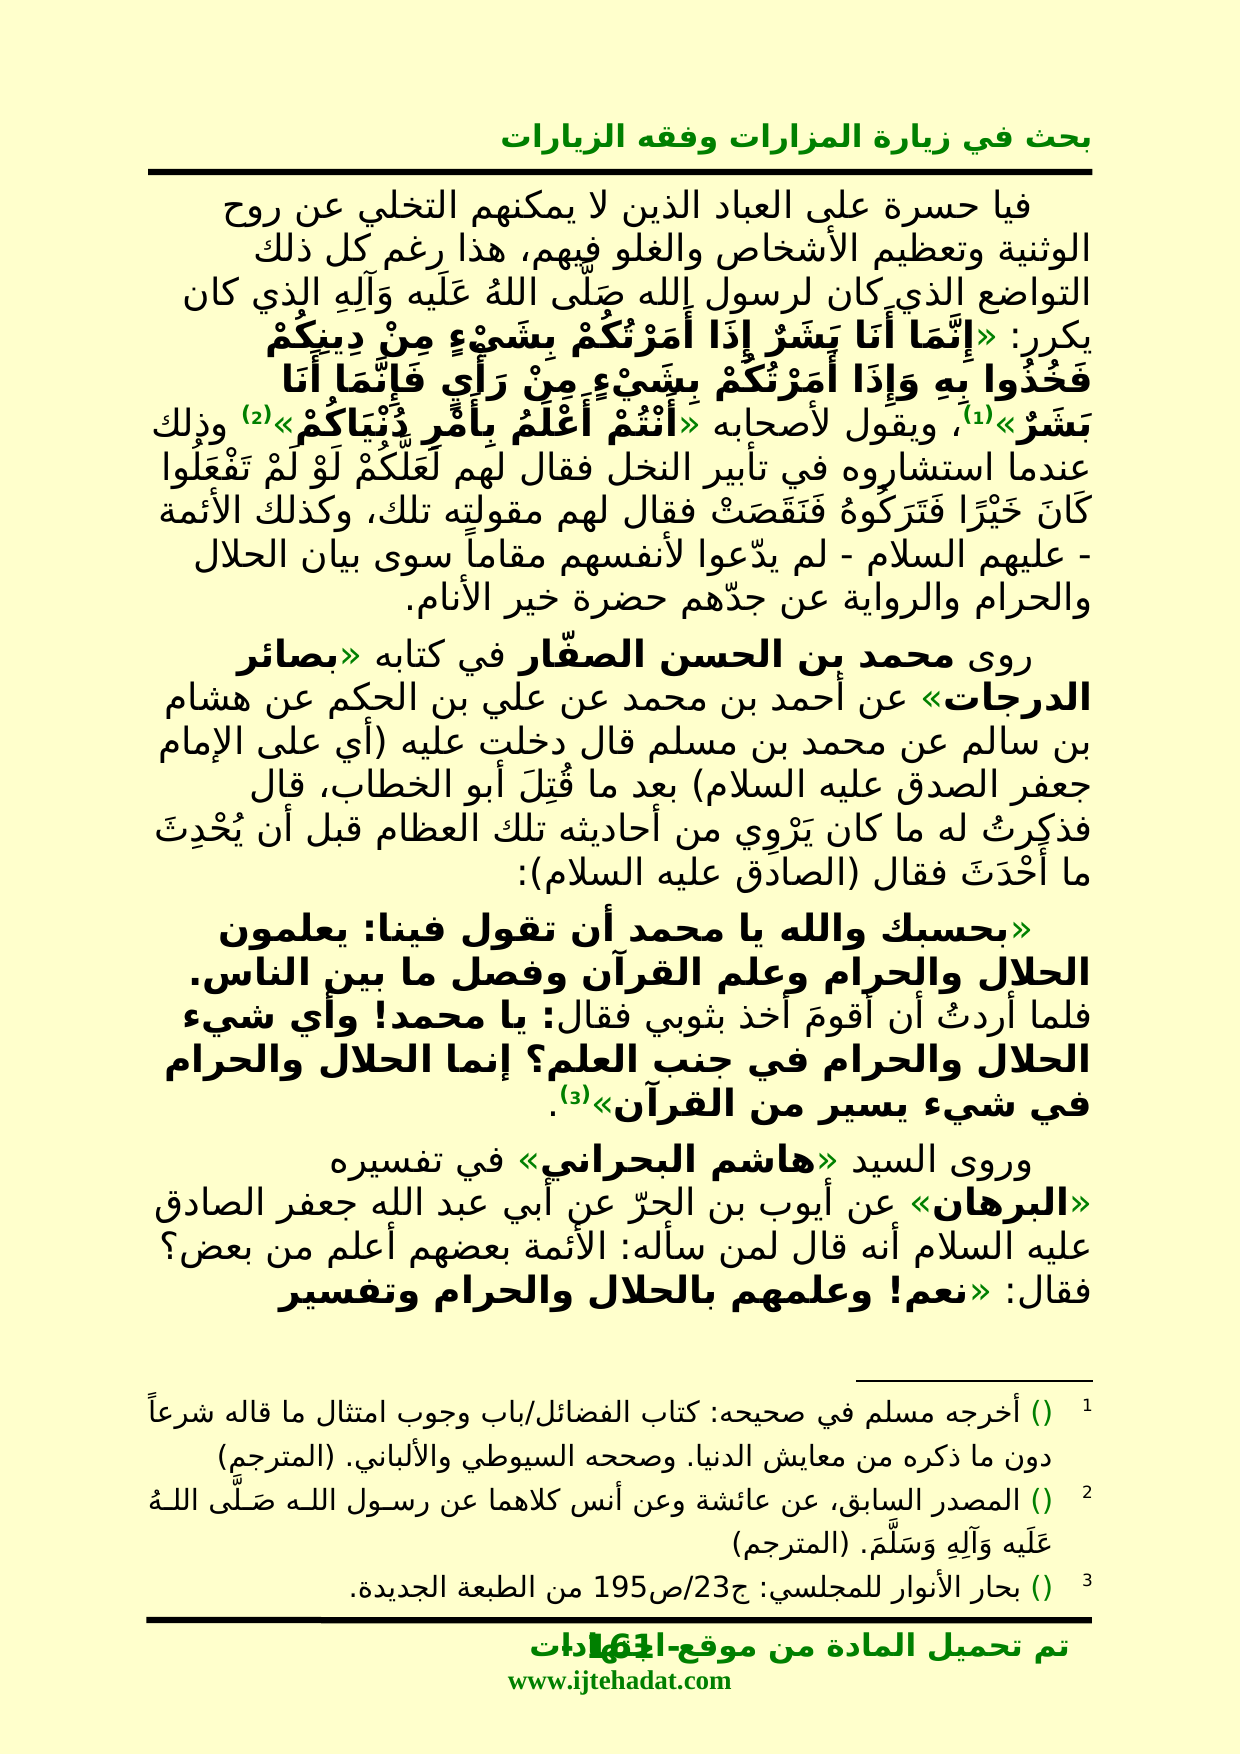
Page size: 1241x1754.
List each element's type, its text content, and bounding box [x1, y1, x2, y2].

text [148, 1137, 1092, 1312]
text فيا حسرة على العباد الذين لا يمكنهم التخلي عن روح الوثنية وتعظيم الأشخاص والغلو فيهم، هذا رغم كل ذلك التواضع الذي كان لرسول الله صَلَّى اللهُ عَلَيه وَآلِهِ الذي كان يكرر: «إِنَّمَا أَنَا بَشَرٌ إِذَا أَمَرْتُكُمْ بِشَيْءٍ مِنْ دِينِكُمْ فَخُذُوا بِهِ وَإِذَا أَمَرْتُكُمْ بِشَيْءٍ مِنْ رَأْيٍ فَإِنَّمَا أَنَا بَشَرٌ»()، ويقول لأصحابه «أَنْتُمْ أَعْلَمُ بِأَمْرِ دُنْيَاكُمْ»() وذلك عندما استشاروه في تأبير النخل فقال لهم لَعَلَّكُمْ لَوْ لَمْ تَفْعَلُوا كَانَ خَيْرًا فَتَرَكُوهُ فَنَقَصَتْ فقال لهم مقولته تلك، وكذلك الأئمة - عليهم السلام - لم يدّعوا لأنفسهم مقاماً سوى بيان الحلال والحرام والرواية عن جدّهم حضرة خير الأنام. [148, 183, 1092, 620]
text روى محمد بن الحسن الصفّار في كتابه «بصائر الدرجات» عن أحمد بن محمد عن علي بن الحكم عن هشام بن سالم عن محمد بن مسلم قال دخلت عليه (أي على الإمام جعفر الصدق عليه السلام) بعد ما قُتِلَ أبو الخطاب، قال فذكرتُ له ما كان يَرْوِي من أحاديثه تلك العظام قبل أن يُحْدِثَ ما أَحْدَثَ فقال (الصادق عليه السلام): [148, 632, 1092, 894]
text «بحسبك والله يا محمد أن تقول فينا: يعلمون الحلال والحرام وعلم القرآن وفصل ما بين الناس. فلما أردتُ أن أقومَ أخذ بثوبي فقال: يا محمد! وأي شي‏ء الحلال والحرام في جنب العلم؟ إنما الحلال والحرام في شي‏ء يسير من القرآن»(). [148, 907, 1092, 1125]
